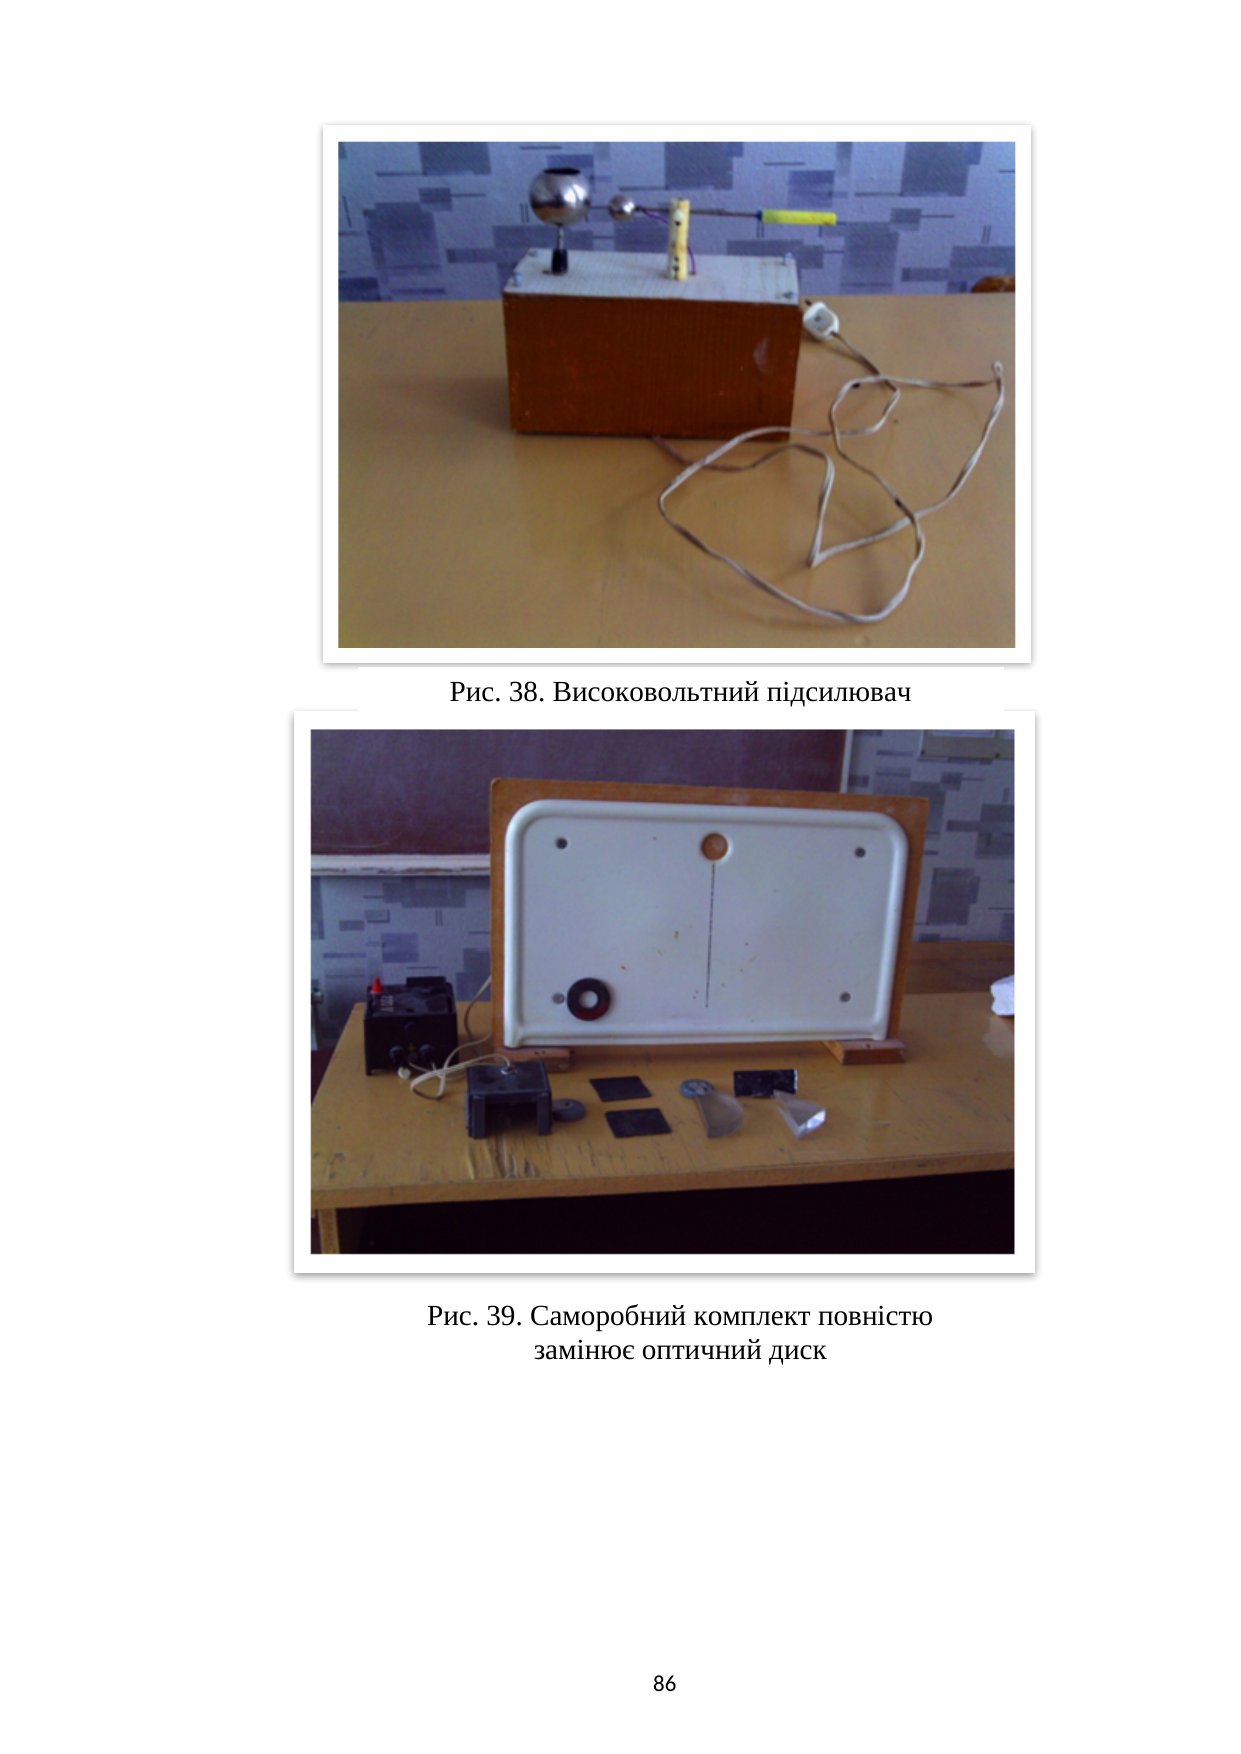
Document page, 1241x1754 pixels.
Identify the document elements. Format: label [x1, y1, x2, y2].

picture [308, 726, 1021, 1259]
picture [338, 140, 1016, 648]
